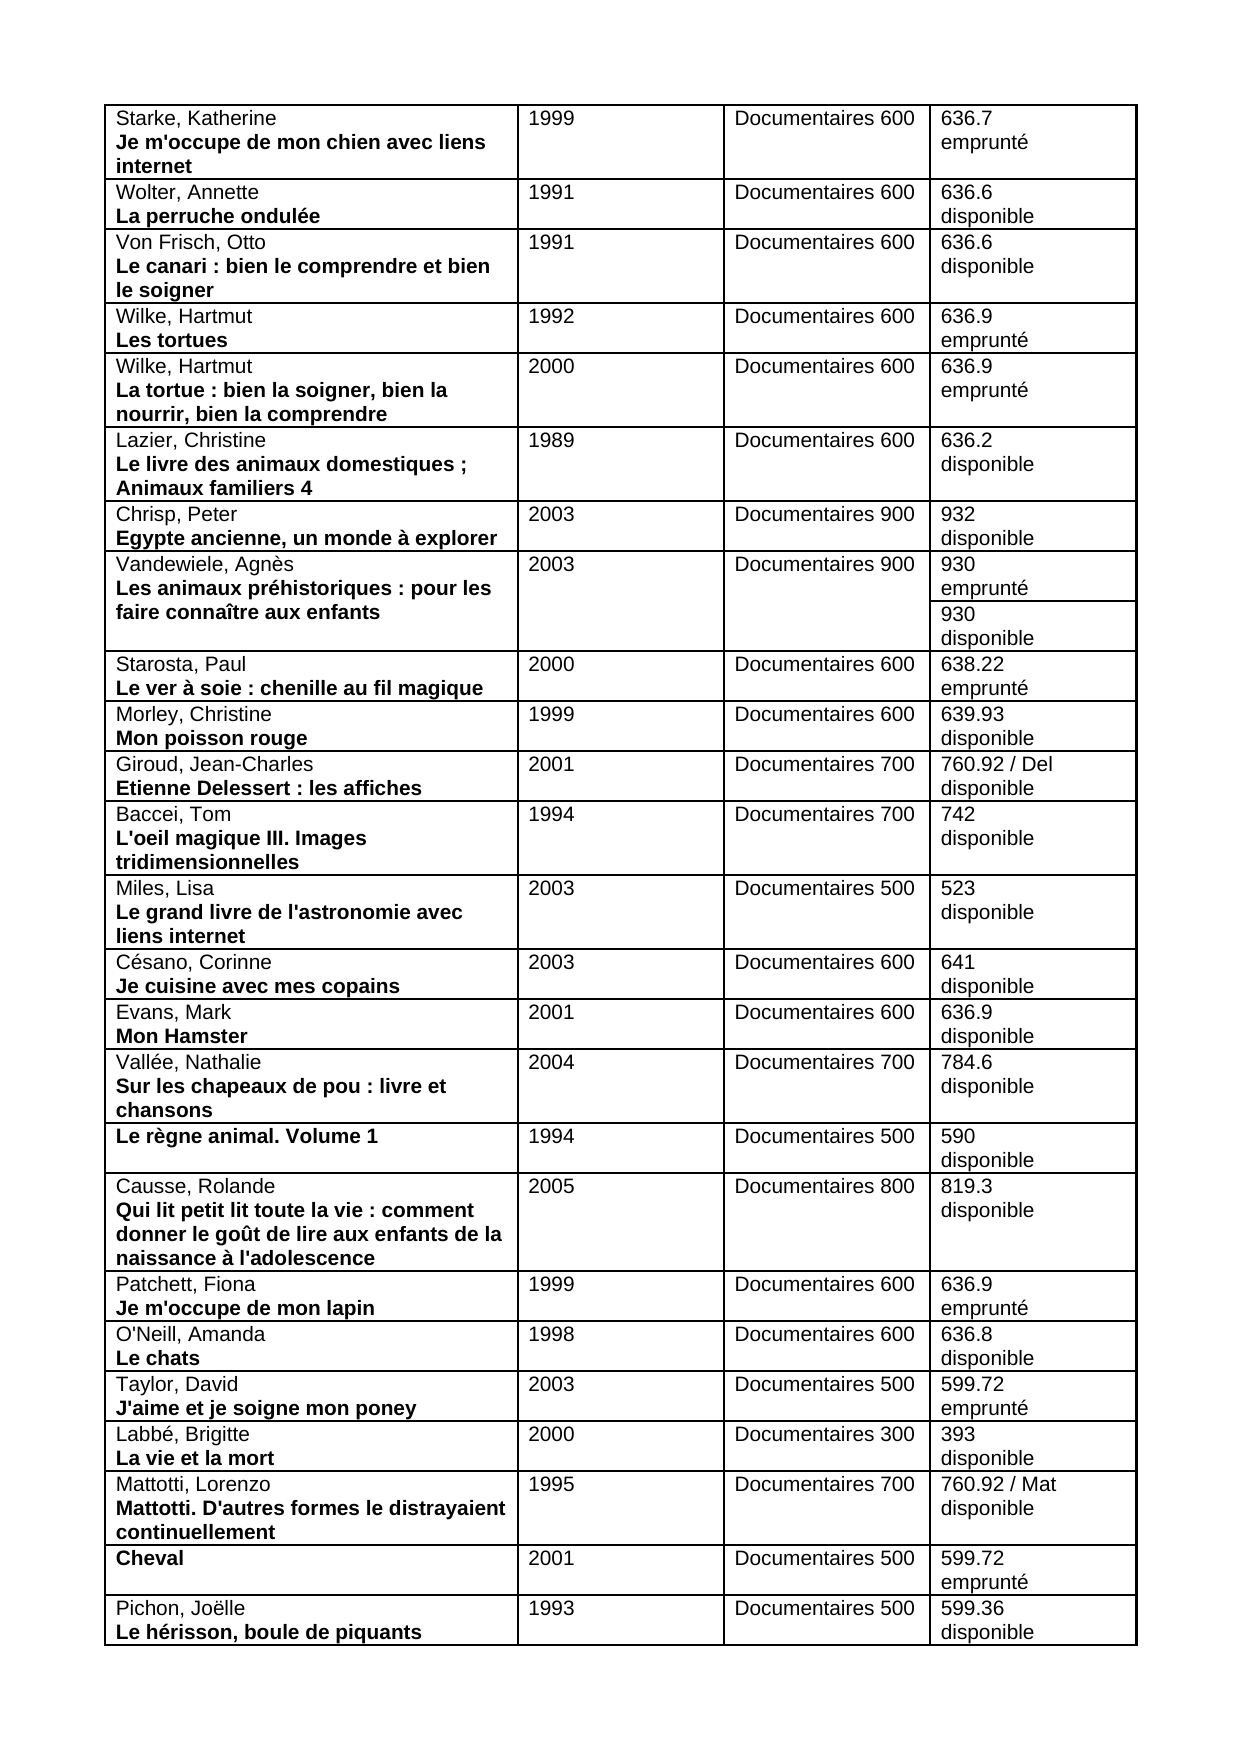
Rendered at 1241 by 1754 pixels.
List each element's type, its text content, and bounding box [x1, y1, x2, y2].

table_cell Documentaires 600 [725, 950, 929, 998]
table_cell Wilke, Hartmut La tortue : bien la soigner, bien la nourrir, bien la comprendre [106, 354, 517, 426]
table_cell Pichon, Joëlle Le hérisson, boule de piquants [106, 1596, 517, 1644]
table_cell Von Frisch, Otto Le canari : bien le comprendre et bien le soigner [106, 230, 517, 302]
table_cell Vallée, Nathalie Sur les chapeaux de pou : livre et chansons [106, 1050, 517, 1122]
table_cell 2003 [519, 950, 723, 998]
table_cell 930 disponible [931, 602, 1135, 650]
table_cell 1998 [519, 1322, 723, 1370]
table_cell Documentaires 500 [725, 1372, 929, 1420]
table_cell 599.72 emprunté [931, 1546, 1135, 1594]
table_cell 2000 [519, 354, 723, 426]
table_cell Labbé, Brigitte La vie et la mort [106, 1422, 517, 1470]
table_cell 393 disponible [931, 1422, 1135, 1470]
table_cell 930 emprunté [931, 552, 1135, 600]
table_cell 1999 [519, 702, 723, 750]
table_cell 636.8 disponible [931, 1322, 1135, 1370]
table_cell Documentaires 600 [725, 702, 929, 750]
table_cell Mattotti, Lorenzo Mattotti. D'autres formes le distrayaient continuellement [106, 1472, 517, 1544]
table_cell Documentaires 600 [725, 304, 929, 352]
table_cell Documentaires 600 [725, 1322, 929, 1370]
table_cell 760.92 / Del disponible [931, 752, 1135, 800]
table_cell Documentaires 500 [725, 1596, 929, 1644]
table_cell 2001 [519, 1546, 723, 1594]
table_cell 523 disponible [931, 876, 1135, 948]
table_cell 2005 [519, 1174, 723, 1270]
table_cell Vandewiele, Agnès Les animaux préhistoriques : pour les faire connaître aux enfants [106, 552, 517, 650]
table_cell Starosta, Paul Le ver à soie : chenille au fil magique [106, 652, 517, 700]
table_cell Documentaires 800 [725, 1174, 929, 1270]
table_cell 1999 [519, 106, 723, 178]
table_cell Patchett, Fiona Je m'occupe de mon lapin [106, 1272, 517, 1320]
table_cell 1994 [519, 1124, 723, 1172]
table_cell Documentaires 600 [725, 1000, 929, 1048]
table_cell Evans, Mark Mon Hamster [106, 1000, 517, 1048]
table_cell Cheval [106, 1546, 517, 1594]
table_cell 2003 [519, 876, 723, 948]
table_cell 638.22 emprunté [931, 652, 1135, 700]
table_cell 1999 [519, 1272, 723, 1320]
table_cell Chrisp, Peter Egypte ancienne, un monde à explorer [106, 502, 517, 550]
table_cell Documentaires 600 [725, 428, 929, 500]
table_cell 760.92 / Mat disponible [931, 1472, 1135, 1544]
table_cell 2003 [519, 552, 723, 650]
table_cell 641 disponible [931, 950, 1135, 998]
table_cell 599.72 emprunté [931, 1372, 1135, 1420]
table_cell 590 disponible [931, 1124, 1135, 1172]
table_cell 636.6 disponible [931, 180, 1135, 228]
table_cell 2001 [519, 1000, 723, 1048]
table_cell 2003 [519, 502, 723, 550]
table_cell O'Neill, Amanda Le chats [106, 1322, 517, 1370]
table_cell Causse, Rolande Qui lit petit lit toute la vie : comment donner le goût de lire aux enfants de la naissance à l'adolescence [106, 1174, 517, 1270]
table_cell Giroud, Jean-Charles Etienne Delessert : les affiches [106, 752, 517, 800]
table_cell Documentaires 600 [725, 354, 929, 426]
table_cell 636.9 emprunté [931, 354, 1135, 426]
table_cell Baccei, Tom L'oeil magique III. Images tridimensionnelles [106, 802, 517, 874]
table_cell Morley, Christine Mon poisson rouge [106, 702, 517, 750]
table_cell 1994 [519, 802, 723, 874]
table_cell Documentaires 900 [725, 502, 929, 550]
table_cell Documentaires 600 [725, 180, 929, 228]
table_cell 2004 [519, 1050, 723, 1122]
table_cell 2001 [519, 752, 723, 800]
table_cell Documentaires 700 [725, 1050, 929, 1122]
table_cell Lazier, Christine Le livre des animaux domestiques ; Animaux familiers 4 [106, 428, 517, 500]
table_cell 636.9 emprunté [931, 1272, 1135, 1320]
table_cell Documentaires 600 [725, 652, 929, 700]
table_cell Miles, Lisa Le grand livre de l'astronomie avec liens internet [106, 876, 517, 948]
table_cell 2003 [519, 1372, 723, 1420]
table_cell 1993 [519, 1596, 723, 1644]
table_cell Starke, Katherine Je m'occupe de mon chien avec liens internet [106, 106, 517, 178]
table_cell Césano, Corinne Je cuisine avec mes copains [106, 950, 517, 998]
table_cell 2000 [519, 652, 723, 700]
table_cell Documentaires 500 [725, 1124, 929, 1172]
table_cell Documentaires 600 [725, 230, 929, 302]
table_cell 1992 [519, 304, 723, 352]
table_cell 636.9 emprunté [931, 304, 1135, 352]
table_cell Documentaires 700 [725, 802, 929, 874]
table_cell 1991 [519, 180, 723, 228]
table_cell 636.7 emprunté [931, 106, 1135, 178]
table_cell Taylor, David J'aime et je soigne mon poney [106, 1372, 517, 1420]
table_cell 1991 [519, 230, 723, 302]
table_cell 636.9 disponible [931, 1000, 1135, 1048]
table_cell Documentaires 600 [725, 106, 929, 178]
table_cell Documentaires 600 [725, 1272, 929, 1320]
table_cell Documentaires 500 [725, 876, 929, 948]
table_cell 1995 [519, 1472, 723, 1544]
table_cell Wolter, Annette La perruche ondulée [106, 180, 517, 228]
table_cell Wilke, Hartmut Les tortues [106, 304, 517, 352]
table_cell 636.6 disponible [931, 230, 1135, 302]
table_cell 639.93 disponible [931, 702, 1135, 750]
table_cell 636.2 disponible [931, 428, 1135, 500]
table_cell Documentaires 700 [725, 752, 929, 800]
table_cell Documentaires 900 [725, 552, 929, 650]
table_cell Documentaires 700 [725, 1472, 929, 1544]
table_cell 599.36 disponible [931, 1596, 1135, 1644]
table_cell 742 disponible [931, 802, 1135, 874]
table_cell 1989 [519, 428, 723, 500]
table_cell 2000 [519, 1422, 723, 1470]
table_cell Documentaires 300 [725, 1422, 929, 1470]
table_cell 932 disponible [931, 502, 1135, 550]
table_cell 784.6 disponible [931, 1050, 1135, 1122]
table_cell Le règne animal. Volume 1 [106, 1124, 517, 1172]
table_cell Documentaires 500 [725, 1546, 929, 1594]
table_cell 819.3 disponible [931, 1174, 1135, 1270]
